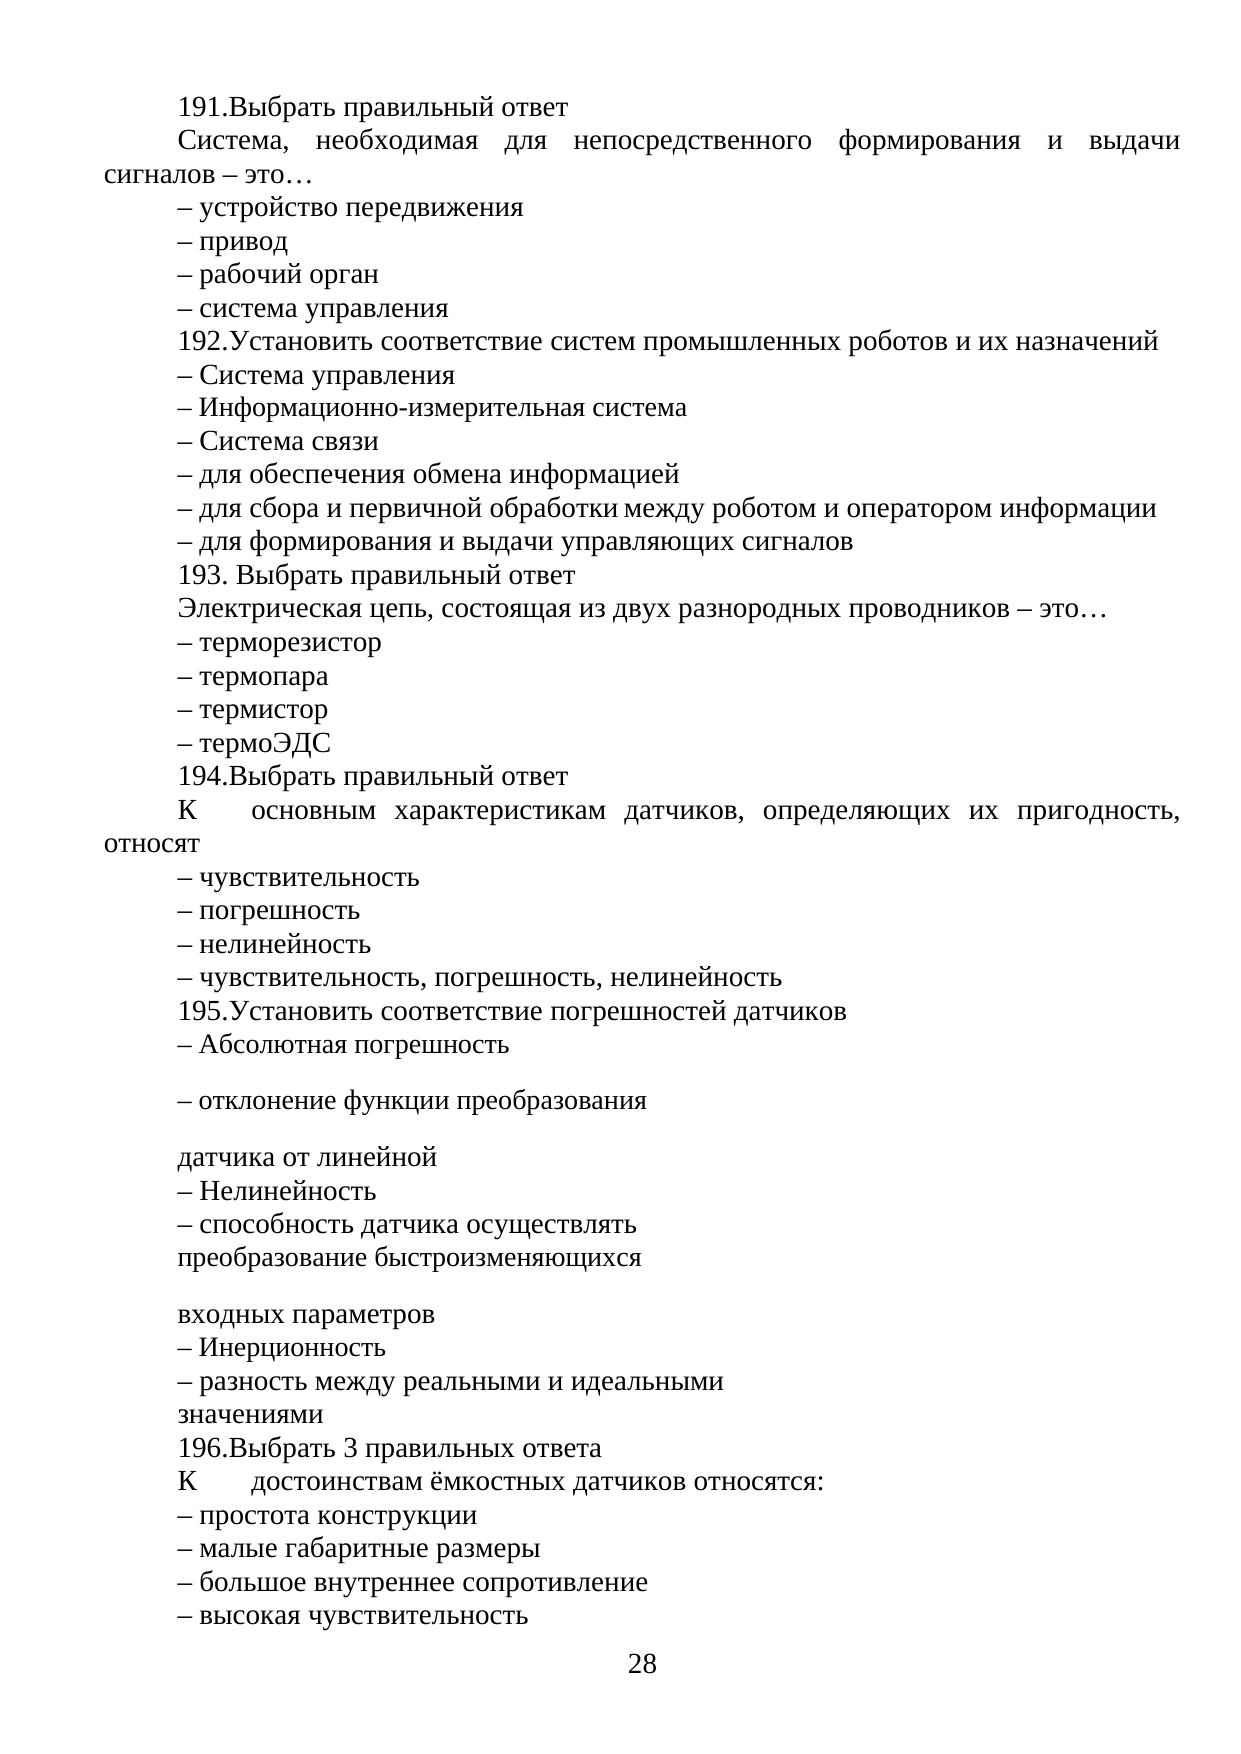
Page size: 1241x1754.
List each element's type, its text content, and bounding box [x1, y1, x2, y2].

text – для формирования и выдачи управляющих сигналов [103, 523, 1181, 557]
text 193. Выбрать правильный ответ [103, 557, 1181, 591]
text 194.Выбрать правильный ответ [103, 758, 1181, 792]
text входных параметров [103, 1297, 1181, 1330]
text 196.Выбрать 3 правильных ответа [103, 1430, 1181, 1463]
text – Система связи [103, 423, 1181, 456]
text – термоЭДС [103, 725, 1181, 758]
text – система управления [103, 290, 1181, 323]
text 195.Установить соответствие погрешностей датчиков [103, 993, 1181, 1027]
text – для обеспечения обмена информацией [103, 456, 1181, 490]
text – Информационно-измерительная система [103, 391, 1181, 423]
text – высокая чувствительность [103, 1597, 1181, 1631]
list основным характеристикам датчиков, определяющих их пригодность, относят [103, 792, 1181, 859]
text 192.Установить соответствие систем промышленных роботов и их назначений [103, 323, 1181, 357]
text – для сбора и первичной обработки между роботом и оператором информации [103, 490, 1181, 523]
text – малые габаритные размеры [103, 1530, 1181, 1564]
list достоинствам ёмкостных датчиков относятся: [103, 1463, 1181, 1497]
text датчика от линейной [103, 1139, 1181, 1173]
text – Система управления [103, 357, 1181, 391]
text преобразование быстроизменяющихся [103, 1240, 1181, 1273]
text – устройство передвижения [103, 189, 1181, 223]
text – большое внутреннее сопротивление [103, 1564, 1181, 1597]
text – отклонение функции преобразования [103, 1083, 1181, 1116]
text – терморезистор [103, 624, 1181, 658]
text – погрешность [103, 892, 1181, 926]
text 191.Выбрать правильный ответ [103, 89, 1181, 122]
text – чувствительность, погрешность, нелинейность [103, 959, 1181, 993]
text – рабочий орган [103, 256, 1181, 290]
text – термопара [103, 658, 1181, 691]
text – чувствительность [103, 859, 1181, 892]
text – термистор [103, 691, 1181, 725]
text – Инерционность [103, 1330, 1181, 1363]
text значениями [103, 1396, 1181, 1430]
text – способность датчика осуществлять [103, 1207, 1181, 1240]
text – Нелинейность [103, 1173, 1181, 1207]
text – разность между реальными и идеальными [103, 1363, 1181, 1396]
text – привод [103, 223, 1181, 256]
text – простота конструкции [103, 1497, 1181, 1530]
text Система, необходимая для непосредственного формирования и выдачи сигналов – это… [103, 122, 1181, 189]
text – нелинейность [103, 926, 1181, 959]
text Электрическая цепь, состоящая из двух разнородных проводников – это… [103, 591, 1181, 624]
text – Абсолютная погрешность [103, 1027, 1181, 1059]
